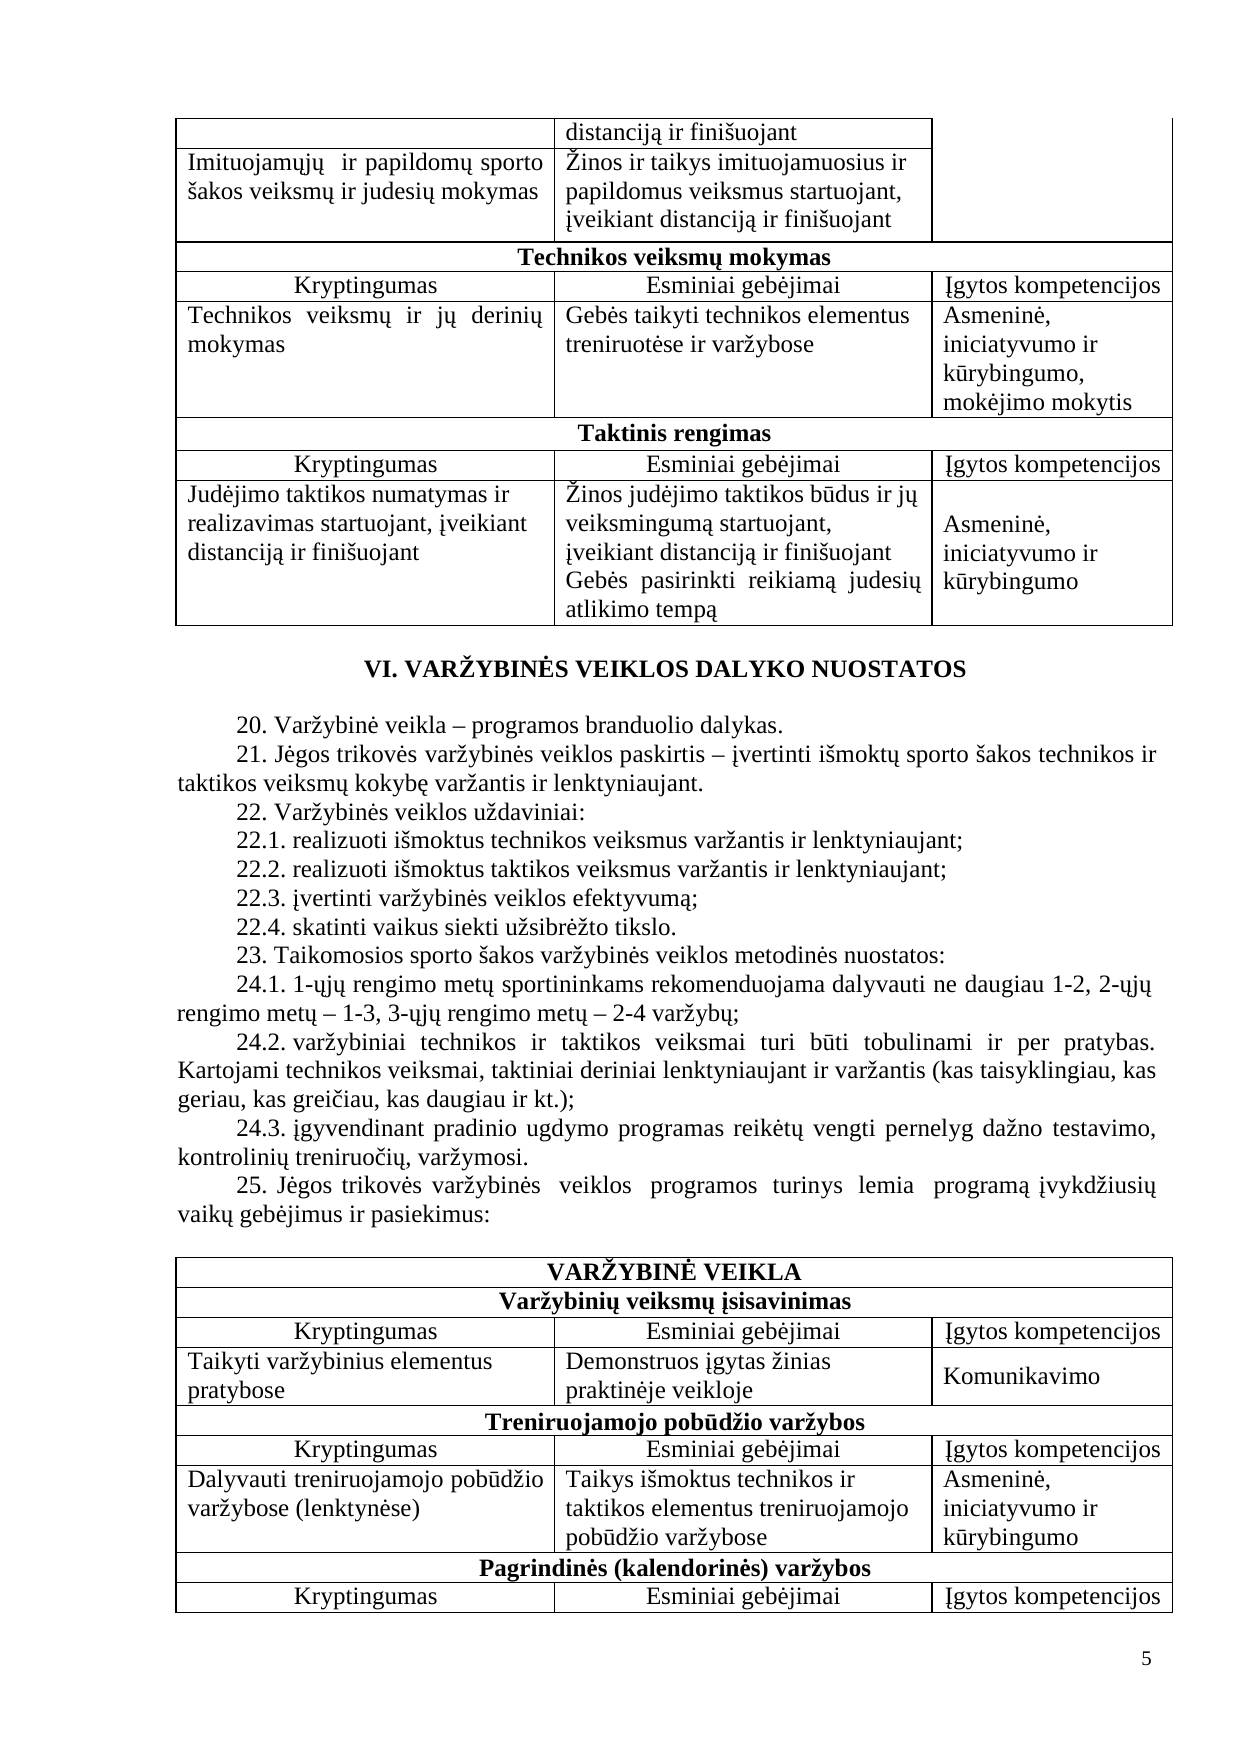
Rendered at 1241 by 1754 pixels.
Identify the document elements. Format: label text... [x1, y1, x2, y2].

table_cell Taktinis rengimas [177, 418, 1172, 450]
text 24.3. įgyvendinant pradinio ugdymo programas reikėtų vengti pernelyg dažno testavimo, kontrolinių treniruočių, varžymosi. [177, 1113, 1157, 1171]
table_cell Kryptingumas [177, 1436, 554, 1465]
text VI. VARŽYBINĖS VEIKLOS DALYKO NUOSTATOS [364, 654, 1186, 682]
table_cell Dalyvauti treniruojamojo pobūdžio varžybose (lenktynėse) [177, 1466, 554, 1552]
text 22.1. realizuoti išmoktus technikos veiksmus varžantis ir lenktyniaujant; [236, 826, 1186, 854]
table_cell Taikyti varžybinius elementus pratybose [177, 1348, 554, 1405]
table_cell Esminiai gebėjimai [555, 272, 931, 301]
text 20. Varžybinė veikla – programos branduolio dalykas. [236, 711, 1186, 739]
text rengimo metų – 1-3, 3-ųjų rengimo metų – 2-4 varžybų; [173, 998, 742, 1027]
table_cell Kryptingumas [177, 272, 554, 301]
table_cell Įgytos kompetencijos [933, 1583, 1172, 1612]
table_cell Esminiai gebėjimai [555, 1583, 931, 1612]
table_cell Treniruojamojo pobūdžio varžybos [177, 1406, 1172, 1435]
text 24.1. 1-ųjų rengimo metų sportininkams rekomenduojama dalyvauti ne daugiau 1-2, 2-ųjų [236, 969, 1186, 998]
table_cell Įgytos kompetencijos [933, 1318, 1172, 1347]
table_cell Įgytos kompetencijos [933, 451, 1172, 480]
text 25. Jėgos trikovės varžybinės veiklos programos turinys lemia programą įvykdžiusių vaikų gebėjimus ir pasiekimus: [177, 1171, 1156, 1228]
table_cell Komunikavimo [933, 1348, 1172, 1405]
table_cell Kryptingumas [177, 451, 554, 480]
text 22. Varžybinės veiklos uždaviniai: [236, 797, 1186, 826]
text 24.2. varžybiniai technikos ir taktikos veiksmai turi būti tobulinami ir per pratybas. Kartojami technikos veiksmai, taktiniai deriniai lenktyniaujant ir varžantis (kas taisyklingiau, kas geriau, kas greičiau, kas daugiau ir kt.); [177, 1027, 1157, 1113]
table_cell Asmeninė, iniciatyvumo ir kūrybingumo [933, 1466, 1172, 1552]
table_header [177, 119, 554, 147]
table_cell Asmeninė, iniciatyvumo ir kūrybingumo [933, 481, 1172, 624]
table_cell Įgytos kompetencijos [933, 1436, 1172, 1465]
table_cell Varžybinių veiksmų įsisavinimas [177, 1288, 1172, 1317]
text 23. Taikomosios sporto šakos varžybinės veiklos metodinės nuostatos: [236, 941, 1186, 969]
table_cell Žinos judėjimo taktikos būdus ir jų veiksmingumą startuojant, įveikiant distanciją ir finišuojant Gebės pasirinkti reikiamą judesių atlikimo tempą [555, 481, 931, 624]
text 22.3. įvertinti varžybinės veiklos efektyvumą; [236, 883, 1186, 912]
table_cell Žinos ir taikys imituojamuosius ir papildomus veiksmus startuojant, įveikiant distanciją ir finišuojant [555, 149, 931, 241]
table_cell Taikys išmoktus technikos ir taktikos elementus treniruojamojo pobūdžio varžybose [555, 1466, 931, 1552]
text 21. Jėgos trikovės varžybinės veiklos paskirtis – įvertinti išmoktų sporto šakos technikos ir taktikos veiksmų kokybę varžantis ir lenktyniaujant. [177, 739, 1157, 797]
table_cell Judėjimo taktikos numatymas ir realizavimas startuojant, įveikiant distanciją ir finišuojant [177, 481, 554, 624]
table_cell Gebės taikyti technikos elementus treniruotėse ir varžybose [555, 302, 931, 417]
table_cell Esminiai gebėjimai [555, 1436, 931, 1465]
table_header distanciją ir finišuojant [555, 119, 931, 147]
table_cell Imituojamųjų ir papildomų sporto šakos veiksmų ir judesių mokymas [177, 149, 554, 241]
table_cell Esminiai gebėjimai [555, 1318, 931, 1347]
table_header VARŽYBINĖ VEIKLA [177, 1258, 1172, 1287]
table_cell Esminiai gebėjimai [555, 451, 931, 480]
table_cell Technikos veiksmų mokymas [177, 243, 1172, 271]
text 22.2. realizuoti išmoktus taktikos veiksmus varžantis ir lenktyniaujant; [236, 854, 1186, 883]
table_header [933, 118, 1172, 241]
table_cell Kryptingumas [177, 1318, 554, 1347]
table_cell Kryptingumas [177, 1583, 554, 1612]
table_cell Pagrindinės (kalendorinės) varžybos [177, 1553, 1172, 1582]
table_cell Demonstruos įgytas žinias praktinėje veikloje [555, 1348, 931, 1405]
table_cell Asmeninė, iniciatyvumo ir kūrybingumo, mokėjimo mokytis [933, 302, 1172, 417]
table_cell Įgytos kompetencijos [933, 272, 1172, 301]
text 22.4. skatinti vaikus siekti užsibrėžto tikslo. [236, 912, 1186, 941]
table_cell Technikos veiksmų ir jų derinių mokymas [177, 302, 554, 417]
